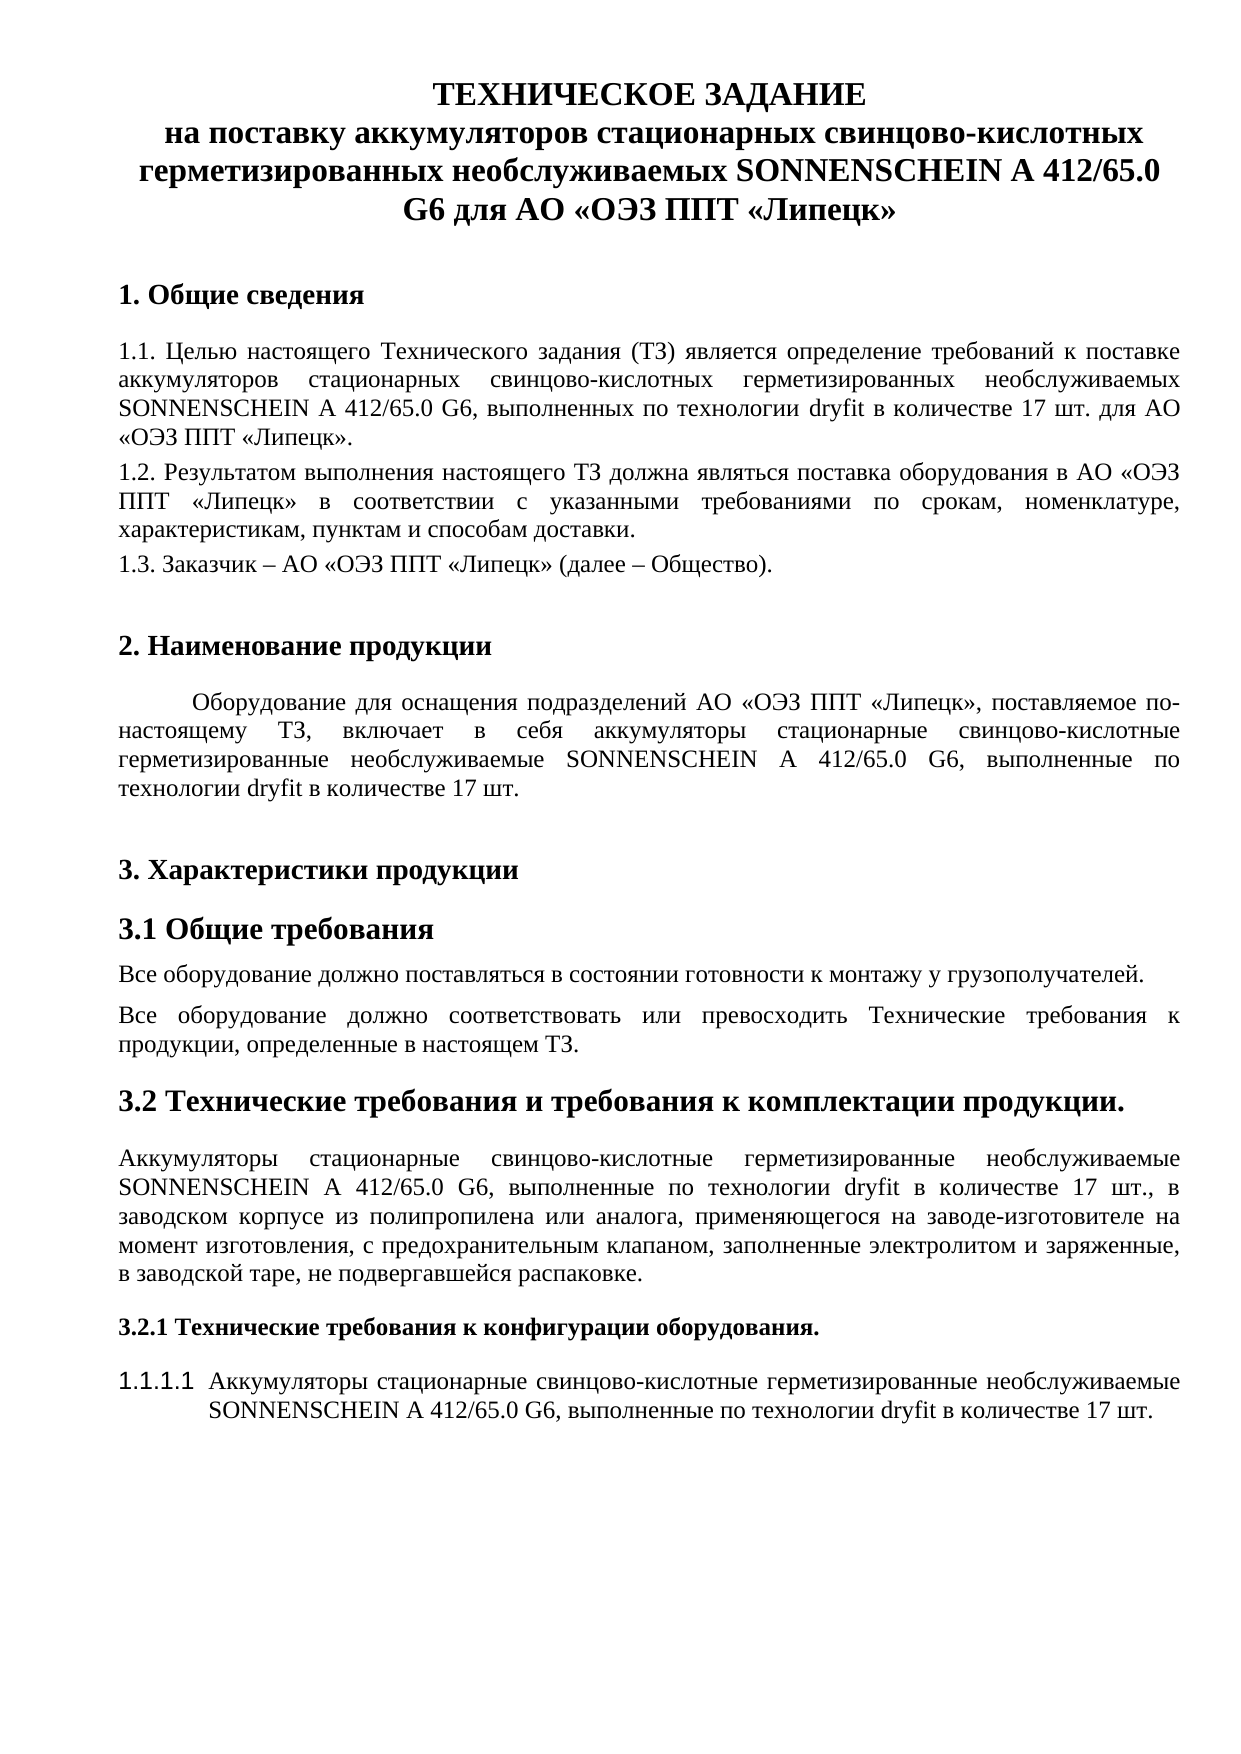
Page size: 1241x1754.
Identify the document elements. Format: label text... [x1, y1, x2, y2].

text Все оборудование должно поставляться в состоянии готовности к монтажу у грузополучателей. [118, 959, 1181, 987]
text ТЕХНИЧЕСКОЕ ЗАДАНИЕ [118, 74, 1181, 112]
subtitle 3.2 Технические требования и требования к комплектации продукции. [118, 1082, 1181, 1118]
text на поставку аккумуляторов стационарных свинцово-кислотных герметизированных необслуживаемых SONNENSCHEIN A 412/65.0 G6 для АО «ОЭЗ ППТ «Липецк» [118, 112, 1181, 227]
text 1.3. Заказчик – АО «ОЭЗ ППТ «Липецк» (далее – Общество). [118, 549, 1181, 578]
subtitle 1. Общие сведения [118, 277, 1181, 311]
subtitle 2. Наименование продукции [118, 628, 1181, 662]
text 1.2. Результатом выполнения настоящего ТЗ должна являться поставка оборудования в АО «ОЭЗ ППТ «Липецк» в соответствии с указанными требованиями по срокам, номенклатуре, характеристикам, пунктам и способам доставки. [118, 457, 1181, 543]
text 1.1. Целью настоящего Технического задания (ТЗ) является определение требований к поставке аккумуляторов стационарных свинцово-кислотных герметизированных необслуживаемых SONNENSCHEIN A 412/65.0 G6, выполненных по технологии dryfit в количестве 17 шт. для АО «ОЭЗ ППТ «Липецк». [118, 336, 1181, 451]
text Оборудование для оснащения подразделений АО «ОЭЗ ППТ «Липецк», поставляемое по-настоящему ТЗ, включает в себя аккумуляторы стационарные свинцово-кислотные герметизированные необслуживаемые SONNENSCHEIN A 412/65.0 G6, выполненные по технологии dryfit в количестве 17 шт. [118, 687, 1181, 802]
text Все оборудование должно соответствовать или превосходить Технические требования к продукции, определенные в настоящем ТЗ. [118, 1000, 1181, 1057]
subtitle 3.1 Общие требования [118, 910, 1181, 946]
subtitle 3.2.1 Технические требования к конфигурации оборудования. [118, 1312, 1181, 1341]
subtitle Аккумуляторы стационарные свинцово-кислотные герметизированные необслуживаемые SONNENSCHEIN A 412/65.0 G6, выполненные по технологии dryfit в количестве 17 шт. [118, 1366, 1181, 1423]
subtitle 3. Характеристики продукции [118, 852, 1181, 885]
subtitle Аккумуляторы стационарные свинцово-кислотные герметизированные необслуживаемые SONNENSCHEIN A 412/65.0 G6, выполненные по технологии dryfit в количестве 17 шт., в заводском корпусе из полипропилена или аналога, применяющегося на заводе-изготовителе на момент изготовления, с предохранительным клапаном, заполненные электролитом и заряженные, в заводской таре, не подвергавшейся распаковке. [118, 1143, 1181, 1287]
